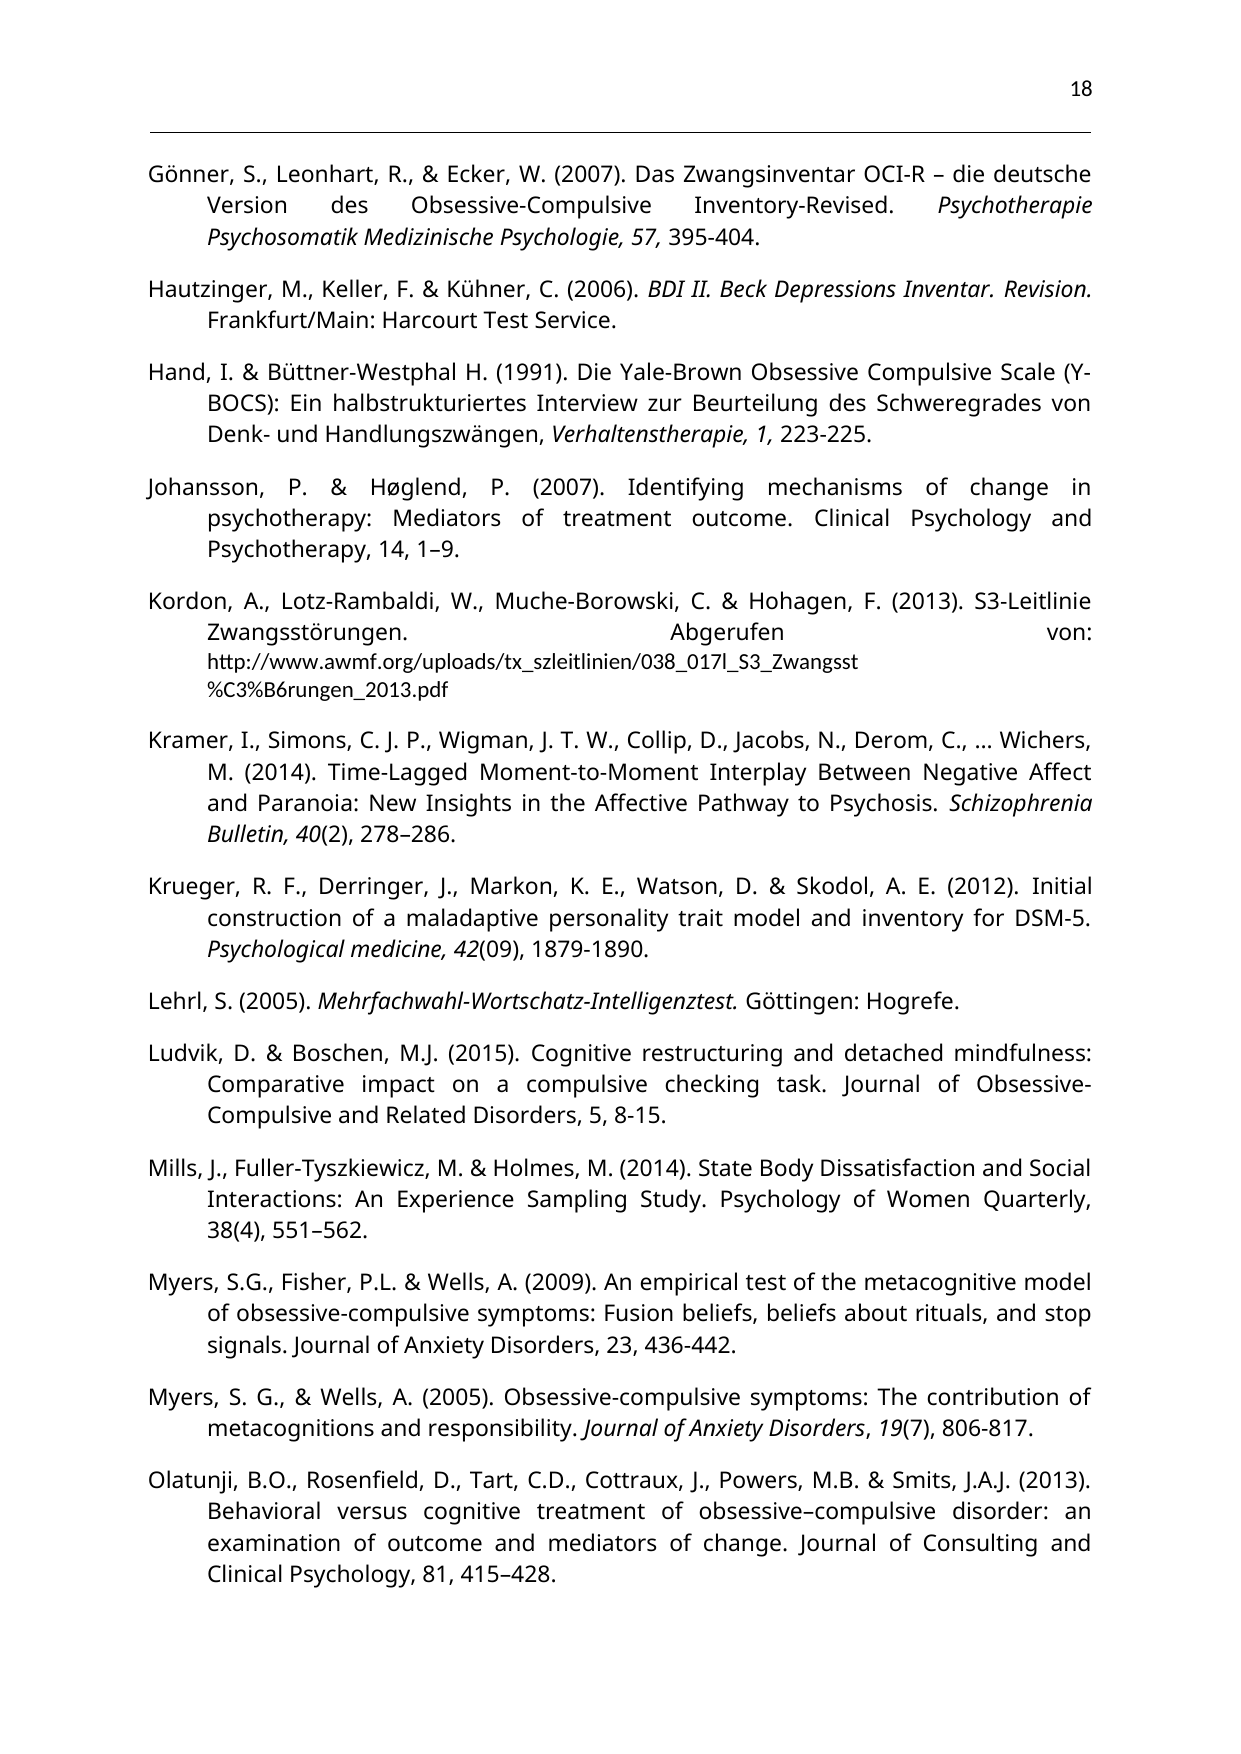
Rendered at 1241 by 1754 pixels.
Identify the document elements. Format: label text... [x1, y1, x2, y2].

text Olatunji, B.O., Rosenfield, D., Tart, C.D., Cottraux, J., Powers, M.B. & Smits, J.A.J. (2013). Behavioral versus cognitive treatment of obsessive–compulsive disorder: an examination of outcome and mediators of change. Journal of Consulting and Clinical Psychology, 81, 415–428. [148, 1464, 1092, 1589]
text Hautzinger, M., Keller, F. & Kühner, C. (2006). BDI II. Beck Depressions Inventar. Revision. Frankfurt/Main: Harcourt Test Service. [148, 272, 1092, 335]
text Lehrl, S. (2005). Mehrfachwahl-Wortschatz-Intelligenztest. Göttingen: Hogrefe. [148, 985, 1092, 1016]
text Hand, I. & Büttner-Westphal H. (1991). Die Yale-Brown Obsessive Compulsive Scale (Y-BOCS): Ein halbstrukturiertes Interview zur Beurteilung des Schweregrades von Denk- und Handlungszwängen, Verhaltenstherapie, 1, 223-225. [148, 356, 1092, 449]
text Ludvik, D. & Boschen, M.J. (2015). Cognitive restructuring and detached mindfulness: Comparative impact on a compulsive checking task. Journal of Obsessive-Compulsive and Related Disorders, 5, 8-15. [148, 1037, 1092, 1131]
text Kordon, A., Lotz-Rambaldi, W., Muche-Borowski, C. & Hohagen, F. (2013). S3-Leitlinie Zwangsstörungen. Abgerufen von: http://www.awmf.org/uploads/tx_szleitlinien/038_017l_S3_Zwangsst%C3%B6rungen_2013.pdf [148, 585, 1092, 703]
text Johansson, P. & Høglend, P. (2007). Identifying mechanisms of change in psychotherapy: Mediators of treatment outcome. Clinical Psychology and Psychotherapy, 14, 1–9. [148, 470, 1092, 564]
text Gönner, S., Leonhart, R., & Ecker, W. (2007). Das Zwangsinventar OCI-R – die deutsche Version des Obsessive-Compulsive Inventory-Revised. Psychotherapie Psychosomatik Medizinische Psychologie, 57, 395-404. [148, 158, 1092, 252]
text Kramer, I., Simons, C. J. P., Wigman, J. T. W., Collip, D., Jacobs, N., Derom, C., … Wichers, M. (2014). Time-Lagged Moment-to-Moment Interplay Between Negative Affect and Paranoia: New Insights in the Affective Pathway to Psychosis. Schizophrenia Bulletin, 40(2), 278–286. [148, 724, 1092, 849]
text Krueger, R. F., Derringer, J., Markon, K. E., Watson, D. & Skodol, A. E. (2012). Initial construction of a maladaptive personality trait model and inventory for DSM-5. Psychological medicine, 42(09), 1879-1890. [148, 870, 1092, 964]
text Myers, S.G., Fisher, P.L. & Wells, A. (2009). An empirical test of the metacognitive model of obsessive-compulsive symptoms: Fusion beliefs, beliefs about rituals, and stop signals. Journal of Anxiety Disorders, 23, 436-442. [148, 1266, 1092, 1360]
text Myers, S. G., & Wells, A. (2005). Obsessive-compulsive symptoms: The contribution of metacognitions and responsibility. Journal of Anxiety Disorders, 19(7), 806-817. [148, 1381, 1092, 1443]
text Mills, J., Fuller-Tyszkiewicz, M. & Holmes, M. (2014). State Body Dissatisfaction and Social Interactions: An Experience Sampling Study. Psychology of Women Quarterly, 38(4), 551–562. [148, 1151, 1092, 1245]
